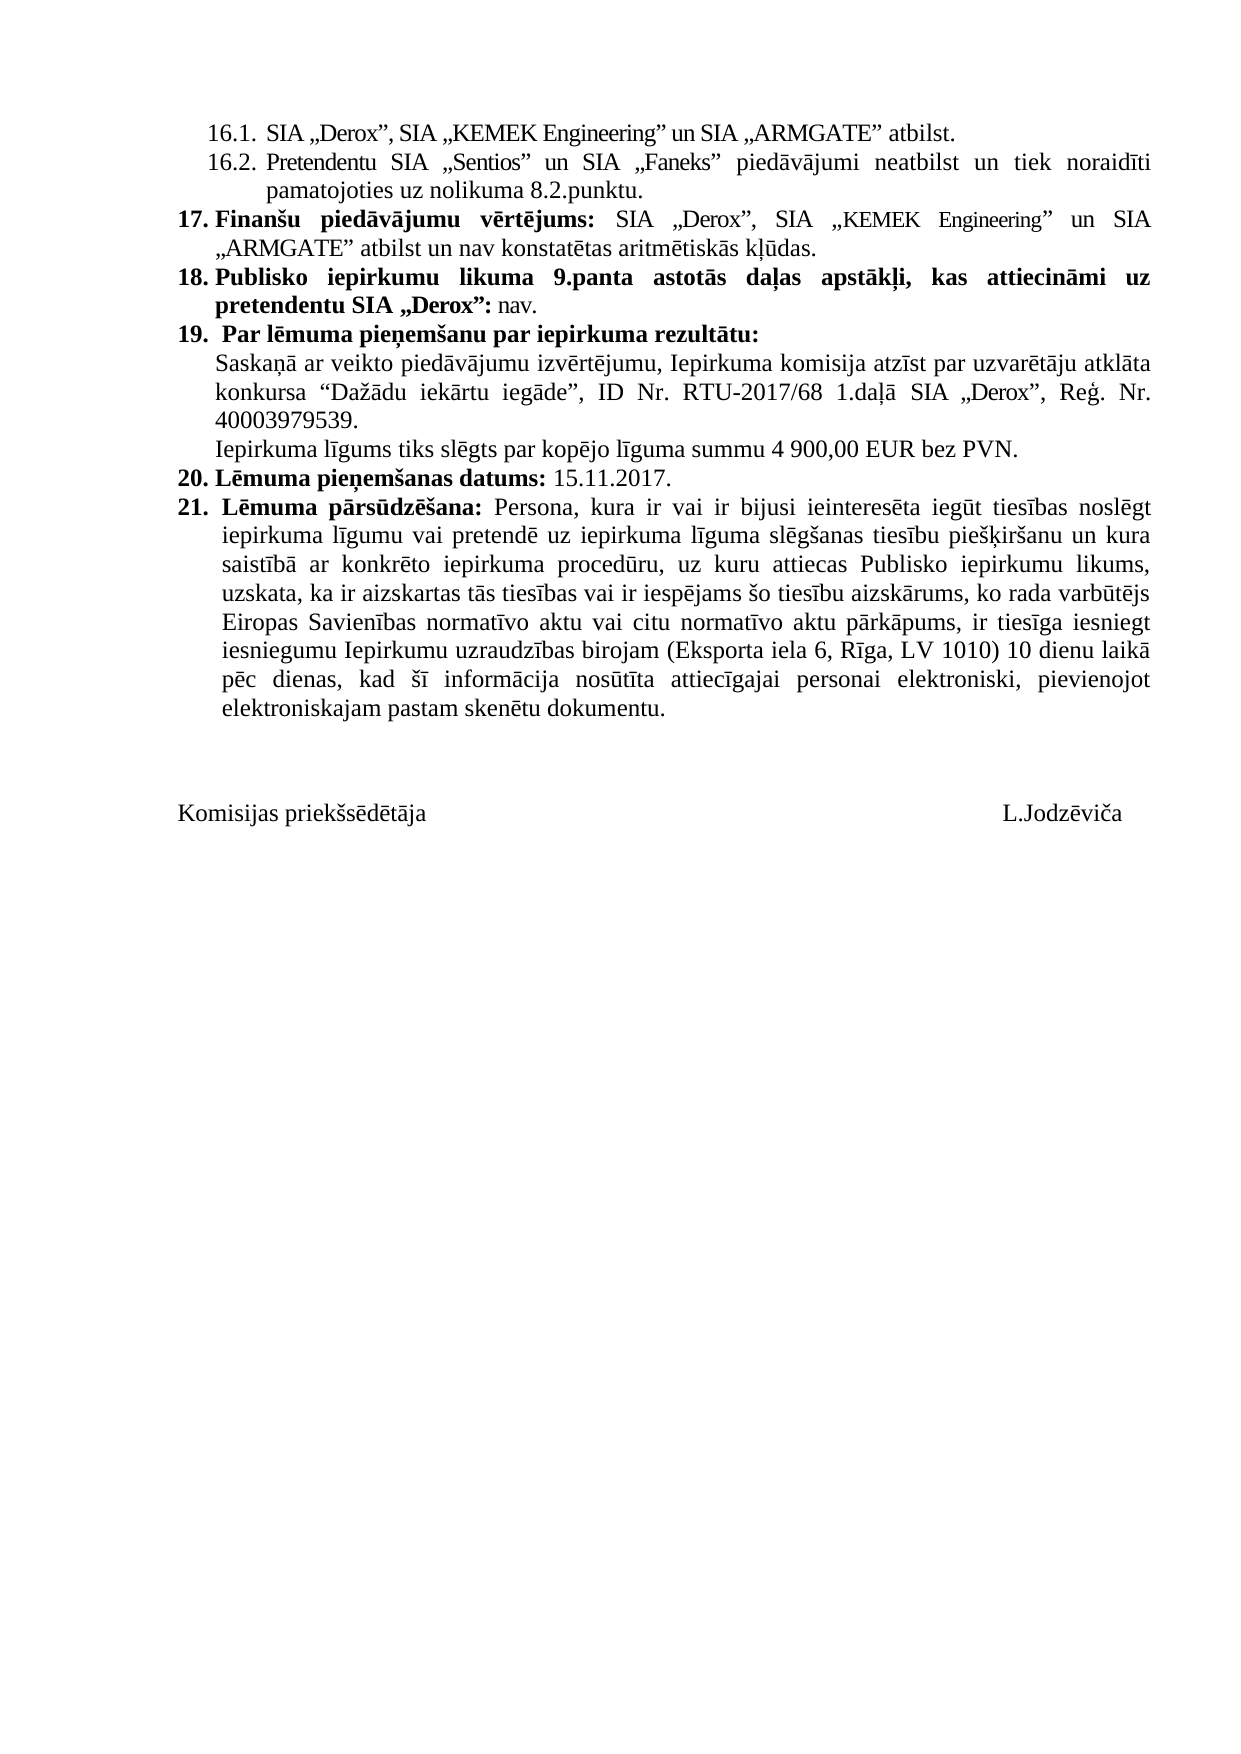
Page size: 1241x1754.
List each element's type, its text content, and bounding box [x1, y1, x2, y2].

text Komisijas priekšsēdētāja L.Jodzēviča [177, 798, 1152, 858]
list Pretendentu SIA „Sentios” un SIA „Faneks” piedāvājumi neatbilst un tiek noraidīti pamatojoties uz nolikuma 8.2.punktu. [207, 147, 1152, 204]
list Lēmuma pieņemšanas datums: 15.11.2017. [177, 463, 1149, 492]
list Saskaņā ar veikto piedāvājumu izvērtējumu, Iepirkuma komisija atzīst par uzvarētāju atklāta konkursa “Dažādu iekārtu iegāde”, ID Nr. RTU-2017/68 1.daļā SIA „Derox”, Reģ. Nr. 40003979539. [215, 348, 1152, 434]
list Publisko iepirkumu likuma 9.panta astotās daļas apstākļi, kas attiecināmi uz pretendentu SIA „Derox”: nav. [177, 262, 1152, 319]
list SIA „Derox”, SIA „KEMEK Engineering” un SIA „ARMGATE” atbilst. [207, 118, 1152, 147]
list Iepirkuma līgums tiks slēgts par kopējo līguma summu 4 900,00 EUR bez PVN. [215, 434, 1152, 463]
list Lēmuma pārsūdzēšana: Persona, kura ir vai ir bijusi ieinteresēta iegūt tiesības noslēgt iepirkuma līgumu vai pretendē uz iepirkuma līguma slēgšanas tiesību piešķiršanu un kura saistībā ar konkrēto iepirkuma procedūru, uz kuru attiecas Publisko iepirkumu likums, uzskata, ka ir aizskartas tās tiesības vai ir iespējams šo tiesību aizskārums, ko rada varbūtējs Eiropas Savienības normatīvo aktu vai citu normatīvo aktu pārkāpums, ir tiesīga iesniegt iesniegumu Iepirkumu uzraudzības birojam (Eksporta iela 6, Rīga, LV 1010) 10 dienu laikā pēc dienas, kad šī informācija nosūtīta attiecīgajai personai elektroniski, pievienojot elektroniskajam pastam skenētu dokumentu. [177, 492, 1152, 722]
list Par lēmuma pieņemšanu par iepirkuma rezultātu: [177, 319, 1152, 348]
list Finanšu piedāvājumu vērtējums: SIA „Derox”, SIA „KEMEK Engineering” un SIA „ARMGATE” atbilst un nav konstatētas aritmētiskās kļūdas. [177, 204, 1152, 262]
